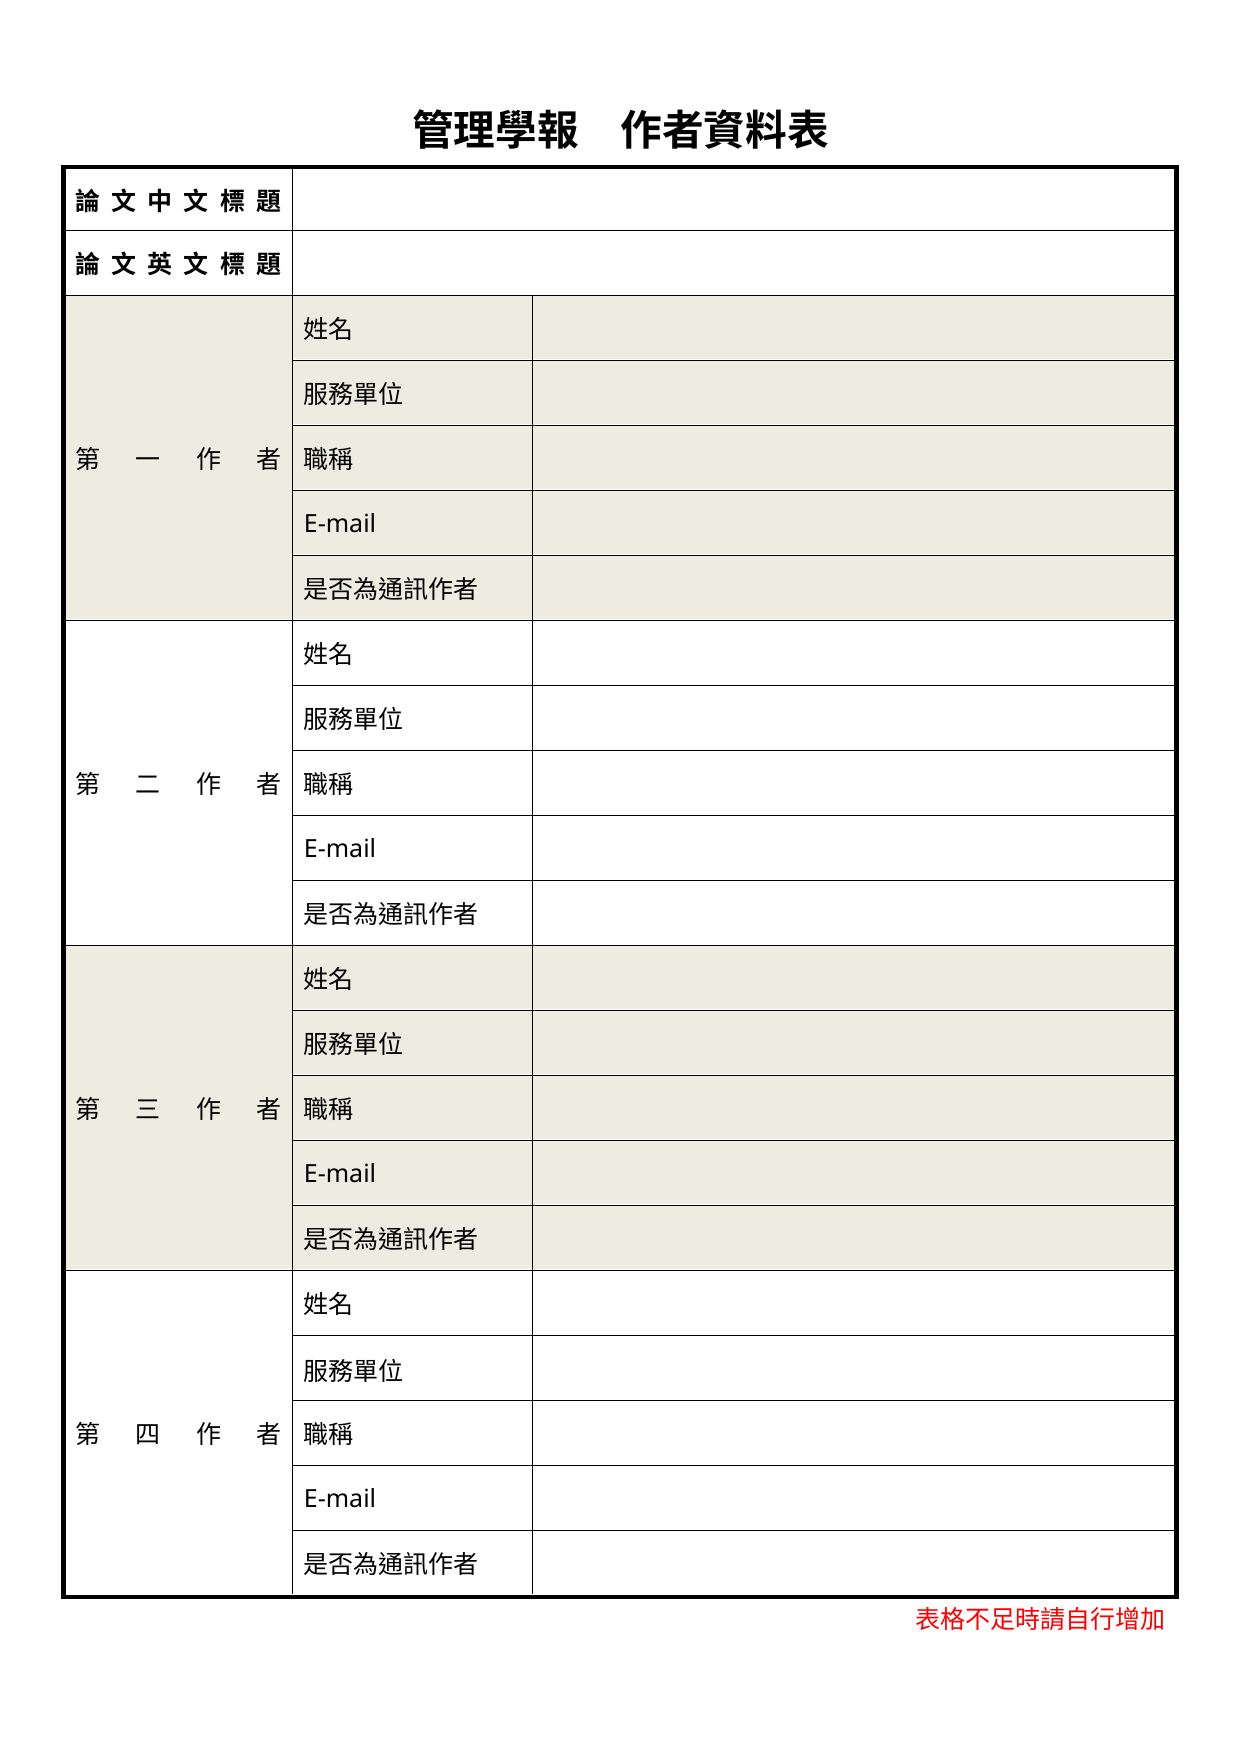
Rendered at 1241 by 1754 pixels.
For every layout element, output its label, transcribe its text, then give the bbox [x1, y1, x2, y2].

table_cell [533, 296, 1174, 359]
table_cell [533, 491, 1174, 554]
table_cell 是否為通訊作者 [293, 881, 532, 944]
table_cell [533, 1336, 1174, 1399]
text 管理學報 作者資料表 [75, 89, 1165, 164]
table_cell 職稱 [293, 426, 532, 489]
table_cell 姓名 [293, 1271, 532, 1334]
table_cell [533, 1206, 1174, 1269]
text 表格不足時請自行增加 [75, 1599, 1165, 1637]
table_cell 第三作者 [66, 946, 292, 1269]
table_cell [533, 361, 1174, 424]
table_cell 服務單位 [293, 686, 532, 749]
table_cell [533, 946, 1174, 1009]
table_cell 姓名 [293, 946, 532, 1009]
table_cell [533, 1466, 1174, 1529]
table_cell [293, 231, 1174, 294]
table_cell [533, 1271, 1174, 1334]
table_cell E-mail [293, 1466, 532, 1529]
table_cell [533, 1141, 1174, 1204]
table_cell 第一作者 [66, 296, 292, 619]
table_cell 職稱 [293, 1401, 532, 1464]
table_cell 第四作者 [66, 1271, 292, 1594]
table_cell [533, 1401, 1174, 1464]
table_cell [533, 881, 1174, 944]
table_cell 服務單位 [293, 1011, 532, 1074]
table_cell [533, 1076, 1174, 1139]
table_cell 姓名 [293, 296, 532, 359]
table_cell 是否為通訊作者 [293, 556, 532, 619]
table_cell [533, 1531, 1174, 1594]
table_cell [533, 426, 1174, 489]
table_cell E-mail [293, 1141, 532, 1204]
table_cell [533, 1011, 1174, 1074]
table_cell 是否為通訊作者 [293, 1206, 532, 1269]
table_cell 是否為通訊作者 [293, 1531, 532, 1594]
table_cell [533, 556, 1174, 619]
table_cell [533, 621, 1174, 684]
table_cell [533, 751, 1174, 814]
table_cell E-mail [293, 491, 532, 554]
table_cell 姓名 [293, 621, 532, 684]
table_cell 職稱 [293, 1076, 532, 1139]
table_header [293, 169, 1174, 229]
table_cell 第二作者 [66, 621, 292, 944]
table_cell 論文英文標題 [66, 231, 292, 294]
table_cell 服務單位 [293, 361, 532, 424]
table_cell 職稱 [293, 751, 532, 814]
table_header 論文中文標題 [66, 169, 292, 229]
table_cell E-mail [293, 816, 532, 879]
table_cell [533, 816, 1174, 879]
table_cell [533, 686, 1174, 749]
table_cell 服務單位 [293, 1336, 532, 1399]
